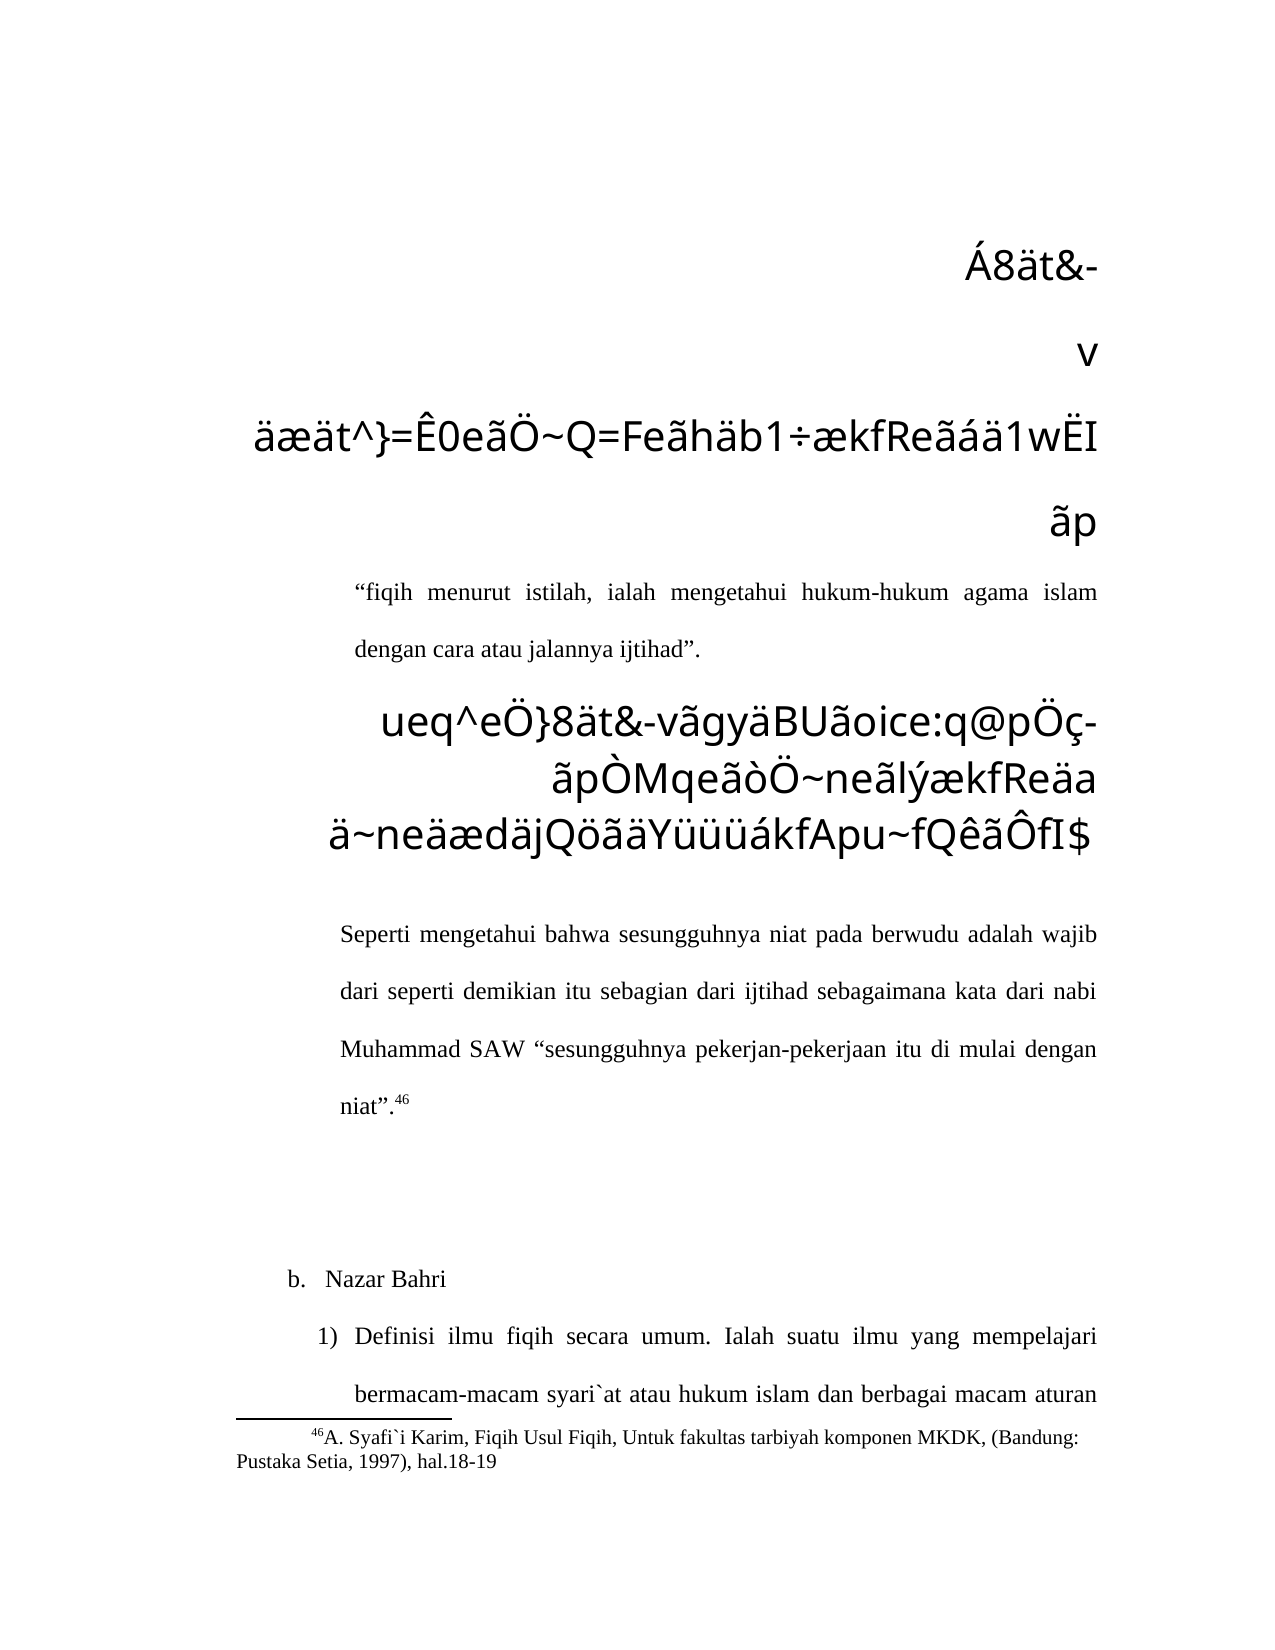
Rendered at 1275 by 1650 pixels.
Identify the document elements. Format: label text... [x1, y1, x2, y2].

list Á8ät&-väæät^}=Ê0eãÖ~Q=Feãhäb1÷ækfReãáä1wËIãp [236, 236, 1098, 548]
list Nazar Bahri [287, 1264, 1098, 1292]
text Seperti mengetahui bahwa sesungguhnya niat pada berwudu adalah wajib dari seperti demikian itu sebagian dari ijtihad sebagaimana kata dari nabi Muhammad SAW “sesungguhnya pekerjan-pekerjaan itu di mulai dengan niat”. [340, 919, 1098, 1120]
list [317, 1321, 1098, 1407]
text ueq^eÖ}8ät&-vãgyäBUãoice:q@pÖç-ãpÒMqeãòÖ~neãlýækfReäa [236, 692, 1098, 805]
text $ä~neäædäjQöãäYüüüákfApu~fQêãÔfI [236, 805, 1093, 862]
list “fiqih menurut istilah, ialah mengetahui hukum-hukum agama islam dengan cara atau jalannya ijtihad”. [354, 577, 1098, 663]
